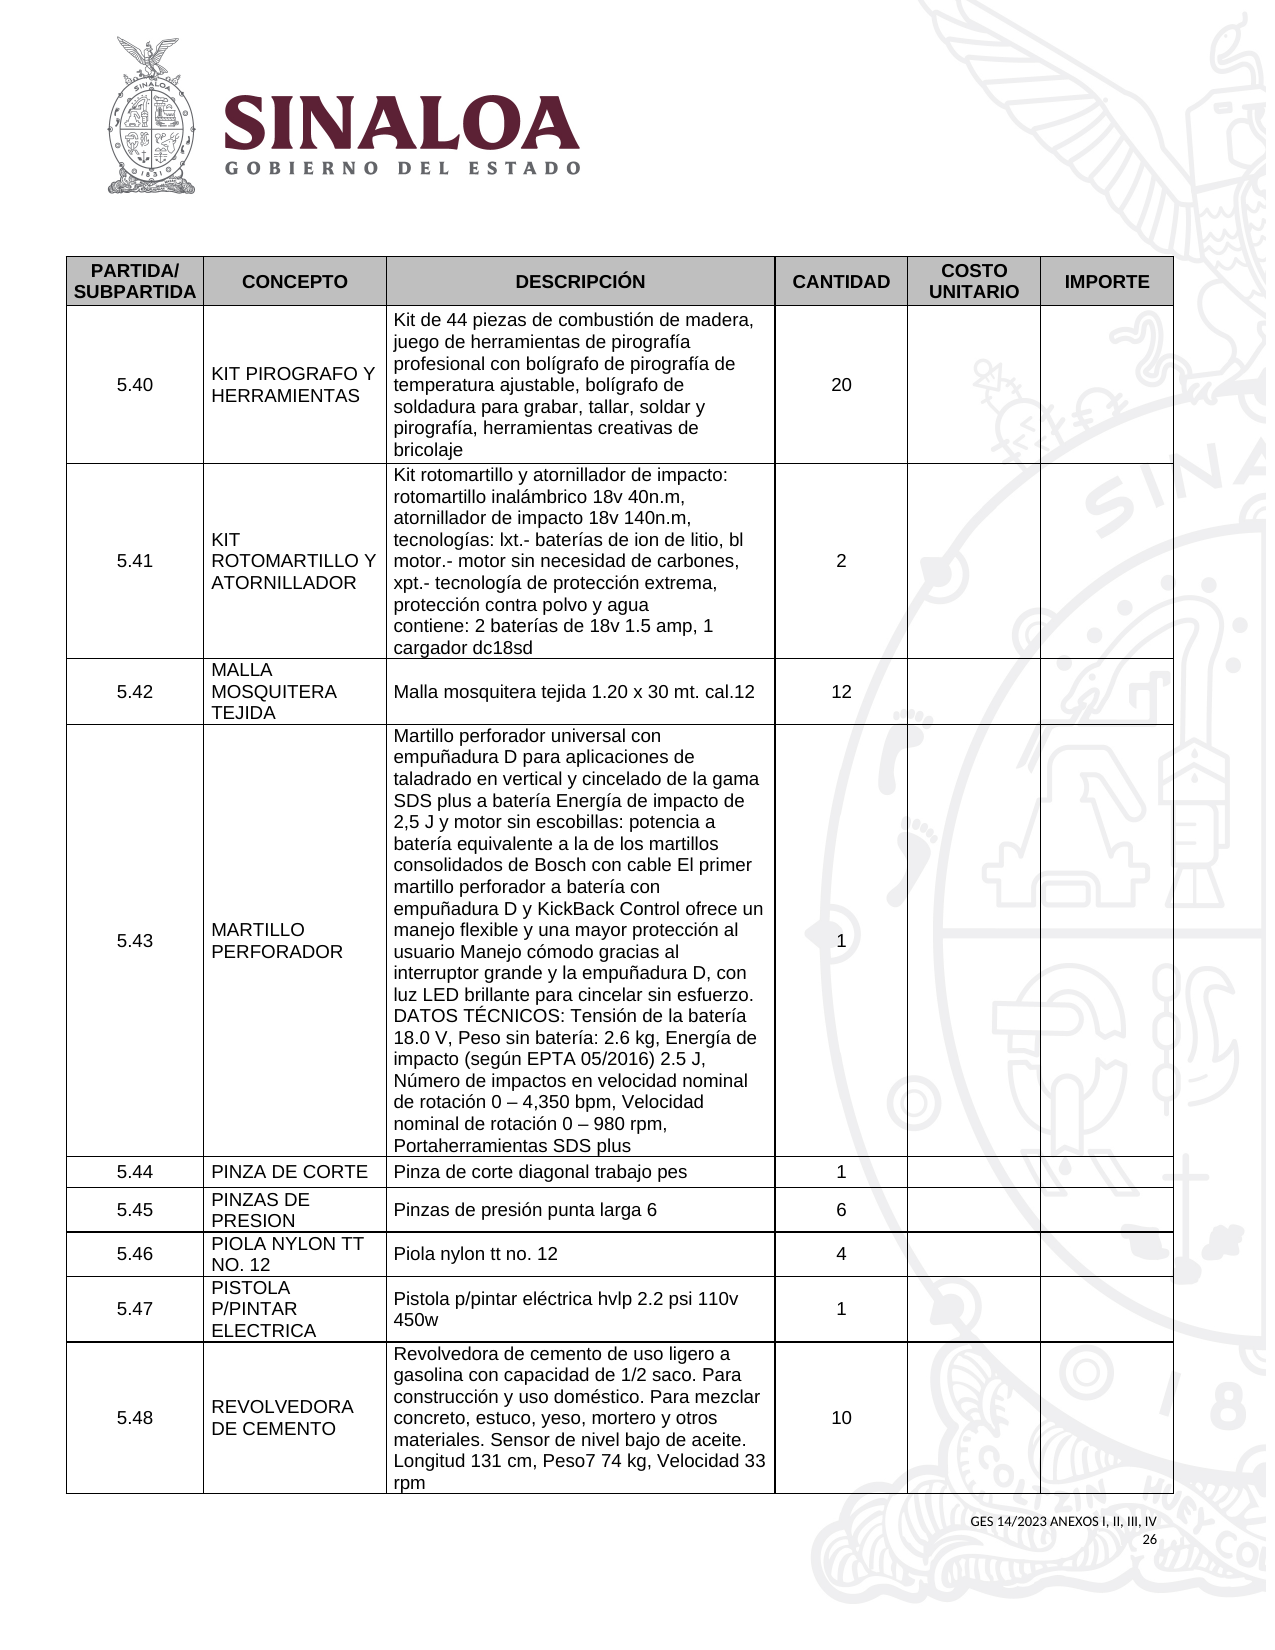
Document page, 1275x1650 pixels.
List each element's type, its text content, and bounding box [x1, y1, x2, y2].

table_cell [908, 1188, 1040, 1231]
table_header COSTO UNITARIO [908, 257, 1040, 305]
table_cell [908, 306, 1040, 463]
table_cell REVOLVEDORA DE CEMENTO [204, 1343, 386, 1493]
table_cell Revolvedora de cemento de uso ligero a gasolina con capacidad de 1/2 saco. Para construcción y uso doméstico. Para mezclar concreto, estuco, yeso, mortero y otros materiales. Sensor de nivel bajo de aceite. Longitud 131 cm, Peso7 74 kg, Velocidad 33 rpm [387, 1343, 774, 1493]
table_cell PIOLA NYLON TT NO. 12 [204, 1233, 386, 1276]
table_header PARTIDA/ SUBPARTIDA [67, 257, 203, 305]
table_cell [1041, 725, 1173, 1156]
table_cell [908, 1343, 1040, 1493]
table_cell [1041, 659, 1173, 724]
table_cell 4 [776, 1233, 907, 1276]
table_cell Kit de 44 piezas de combustión de madera, juego de herramientas de pirografía profesional con bolígrafo de pirografía de temperatura ajustable, bolígrafo de soldadura para grabar, tallar, soldar y pirografía, herramientas creativas de bricolaje [387, 306, 774, 463]
table_cell [1041, 464, 1173, 658]
table_cell [1041, 1157, 1173, 1187]
table_cell [908, 725, 1040, 1156]
table_cell 5.48 [67, 1343, 203, 1493]
table_cell 12 [776, 659, 907, 724]
table_cell [1041, 1188, 1173, 1231]
table_cell [1041, 1277, 1173, 1341]
table_cell 5.46 [67, 1233, 203, 1276]
table_cell [1041, 306, 1173, 463]
table_cell KIT PIROGRAFO Y HERRAMIENTAS [204, 306, 386, 463]
table_cell 5.47 [67, 1277, 203, 1341]
table_cell 6 [776, 1188, 907, 1231]
table_cell [908, 464, 1040, 658]
table_cell PISTOLA P/PINTAR ELECTRICA [204, 1277, 386, 1341]
table_cell MARTILLO PERFORADOR [204, 725, 386, 1156]
table_cell Martillo perforador universal con empuñadura D para aplicaciones de taladrado en vertical y cincelado de la gama SDS plus a batería Energía de impacto de 2,5 J y motor sin escobillas: potencia a batería equivalente a la de los martillos consolidados de Bosch con cable El primer martillo perforador a batería con empuñadura D y KickBack Control ofrece un manejo flexible y una mayor protección al usuario Manejo cómodo gracias al interruptor grande y la empuñadura D, con luz LED brillante para cincelar sin esfuerzo. DATOS TÉCNICOS: Tensión de la batería 18.0 V, Peso sin batería: 2.6 kg, Energía de impacto (según EPTA 05/2016) 2.5 J, Número de impactos en velocidad nominal de rotación 0 – 4,350 bpm, Velocidad nominal de rotación 0 – 980 rpm, Portaherramientas SDS plus [387, 725, 774, 1156]
table_cell 1 [776, 725, 907, 1156]
table_cell 5.41 [67, 464, 203, 658]
table_cell Pistola p/pintar eléctrica hvlp 2.2 psi 110v 450w [387, 1277, 774, 1341]
table_cell [908, 1233, 1040, 1276]
table_cell PINZA DE CORTE [204, 1157, 386, 1187]
table_cell 5.40 [67, 306, 203, 463]
table_cell MALLA MOSQUITERA TEJIDA [204, 659, 386, 724]
table_cell 2 [776, 464, 907, 658]
table_cell [908, 659, 1040, 724]
table_cell 5.42 [67, 659, 203, 724]
table_header DESCRIPCIÓN [387, 257, 774, 305]
table_cell Pinzas de presión punta larga 6 [387, 1188, 774, 1231]
table_cell Piola nylon tt no. 12 [387, 1233, 774, 1276]
table_cell 1 [776, 1277, 907, 1341]
table_cell 1 [776, 1157, 907, 1187]
table_cell [1041, 1343, 1173, 1493]
table_cell 5.45 [67, 1188, 203, 1231]
table_cell [1041, 1233, 1173, 1276]
table_cell 10 [776, 1343, 907, 1493]
table_cell 20 [776, 306, 907, 463]
picture [0, 0, 1266, 1609]
table_cell Pinza de corte diagonal trabajo pes [387, 1157, 774, 1187]
table_cell [908, 1277, 1040, 1341]
table_cell Kit rotomartillo y atornillador de impacto: rotomartillo inalámbrico 18v 40n.m, atornillador de impacto 18v 140n.m, tecnologías: lxt.- baterías de ion de litio, bl motor.- motor sin necesidad de carbones, xpt.- tecnología de protección extrema, protección contra polvo y agua contiene: 2 baterías de 18v 1.5 amp, 1 cargador dc18sd [387, 464, 774, 658]
table_cell Malla mosquitera tejida 1.20 x 30 mt. cal.12 [387, 659, 774, 724]
table_cell 5.44 [67, 1157, 203, 1187]
table_header IMPORTE [1041, 257, 1173, 305]
table_cell PINZAS DE PRESION [204, 1188, 386, 1231]
table_cell [908, 1157, 1040, 1187]
table_cell 5.43 [67, 725, 203, 1156]
table_header CANTIDAD [776, 257, 907, 305]
table_cell KIT ROTOMARTILLO Y ATORNILLADOR [204, 464, 386, 658]
table_header CONCEPTO [204, 257, 386, 305]
